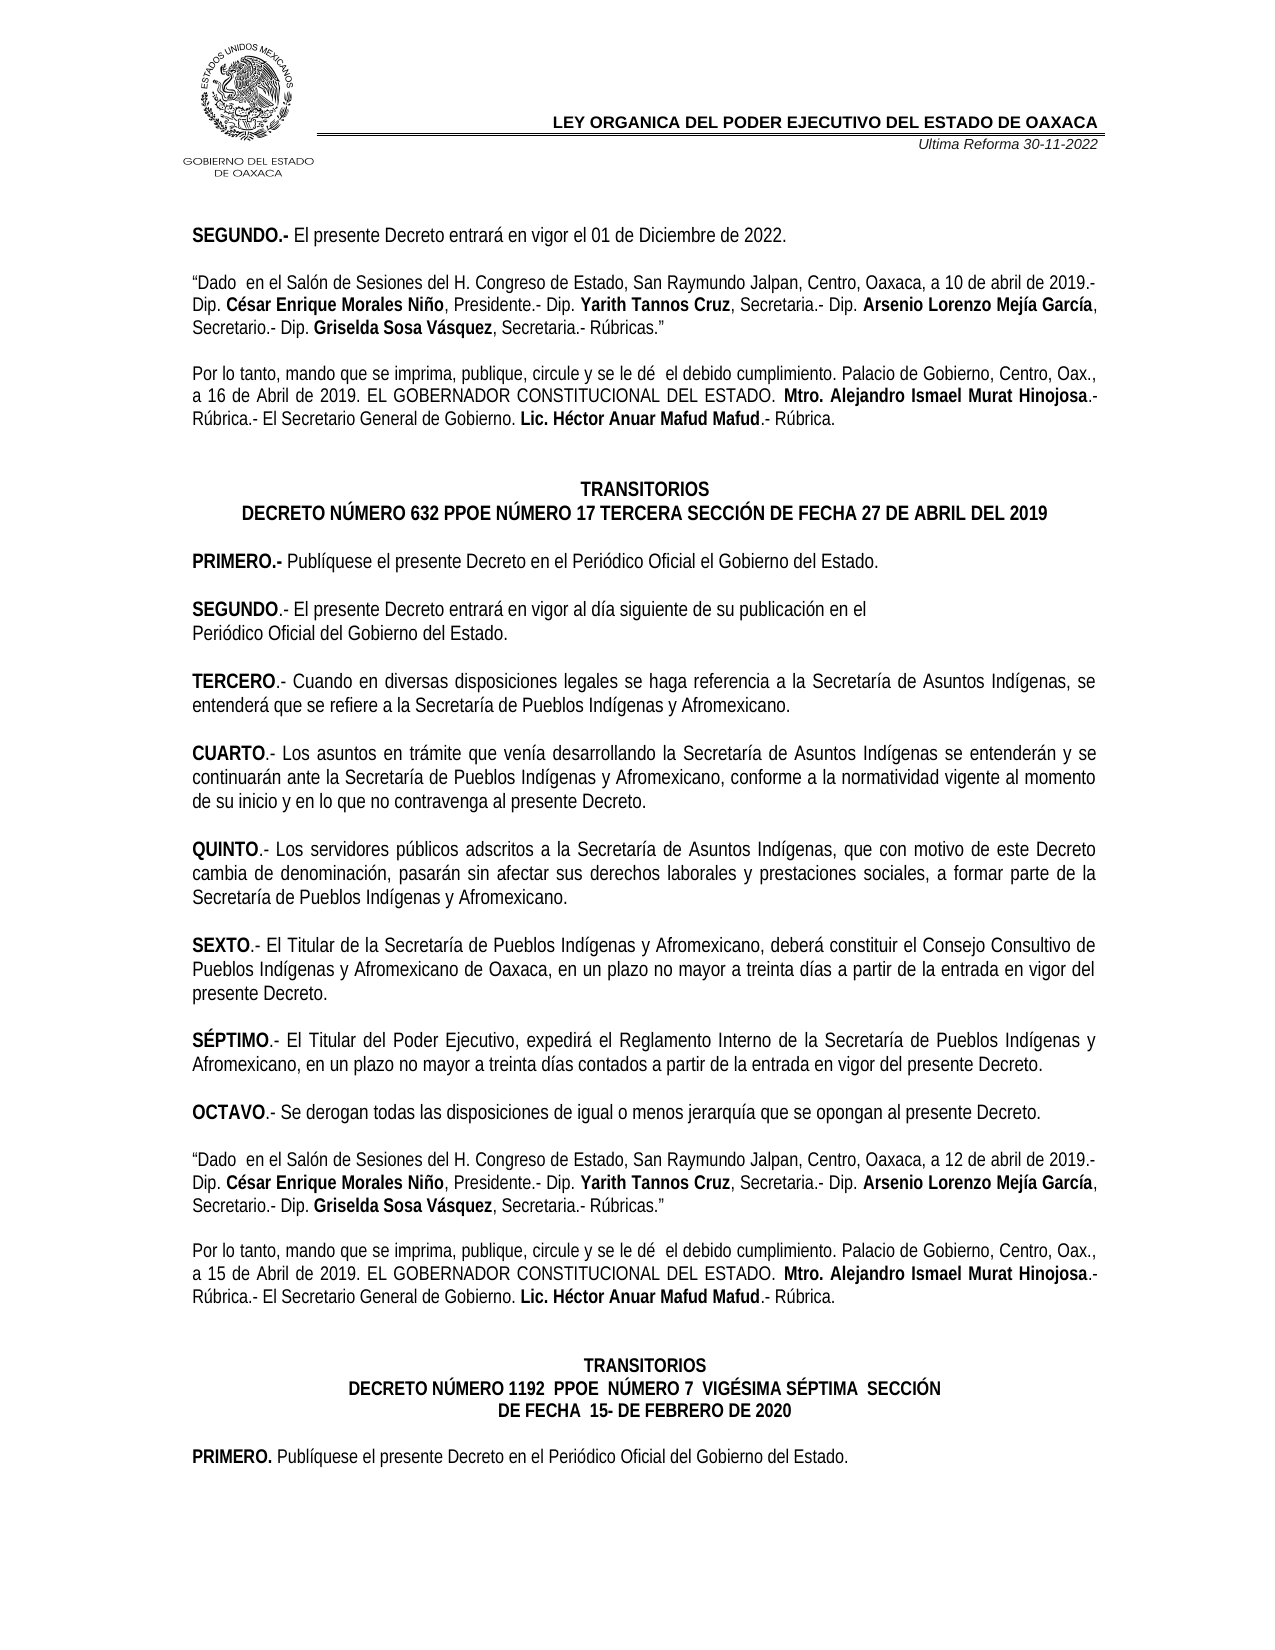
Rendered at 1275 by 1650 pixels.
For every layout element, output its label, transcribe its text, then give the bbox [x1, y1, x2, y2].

text TRANSITORIOS [192, 1354, 1098, 1377]
text QUINTO.- Los servidores públicos adscritos a la Secretaría de Asuntos Indígenas, que con motivo de este Decreto cambia de denominación, pasarán sin afectar sus derechos laborales y prestaciones sociales, a formar parte de la Secretaría de Pueblos Indígenas y Afromexicano. [192, 837, 1098, 909]
text “Dado en el Salón de Sesiones del H. Congreso de Estado, San Raymundo Jalpan, Centro, Oaxaca, a 12 de abril de 2019.- Dip. César Enrique Morales Niño, Presidente.- Dip. Yarith Tannos Cruz, Secretaria.- Dip. Arsenio Lorenzo Mejía García, Secretario.- Dip. Griselda Sosa Vásquez, Secretaria.- Rúbricas.” [192, 1148, 1098, 1216]
text SEGUNDO.- El presente Decreto entrará en vigor al día siguiente de su publicación en el [192, 597, 1098, 621]
text DE FECHA 15- DE FEBRERO DE 2020 [192, 1399, 1098, 1422]
text Periódico Oficial del Gobierno del Estado. [192, 621, 1098, 645]
text SEXTO.- El Titular de la Secretaría de Pueblos Indígenas y Afromexicano, deberá constituir el Consejo Consultivo de Pueblos Indígenas y Afromexicano de Oaxaca, en un plazo no mayor a treinta días a partir de la entrada en vigor del presente Decreto. [192, 933, 1098, 1004]
picture [180, 40, 317, 180]
text PRIMERO.- Publíquese el presente Decreto en el Periódico Oficial el Gobierno del Estado. [192, 549, 1098, 573]
text TERCERO.- Cuando en diversas disposiciones legales se haga referencia a la Secretaría de Asuntos Indígenas, se entenderá que se refiere a la Secretaría de Pueblos Indígenas y Afromexicano. [192, 669, 1098, 717]
text SÉPTIMO.- El Titular del Poder Ejecutivo, expedirá el Reglamento Interno de la Secretaría de Pueblos Indígenas y Afromexicano, en un plazo no mayor a treinta días contados a partir de la entrada en vigor del presente Decreto. [192, 1028, 1098, 1076]
text SEGUNDO.- El presente Decreto entrará en vigor el 01 de Diciembre de 2022. [192, 223, 1098, 247]
text CUARTO.- Los asuntos en trámite que venía desarrollando la Secretaría de Asuntos Indígenas se entenderán y se continuarán ante la Secretaría de Pueblos Indígenas y Afromexicano, conforme a la normatividad vigente al momento de su inicio y en lo que no contravenga al presente Decreto. [192, 741, 1098, 813]
text OCTAVO.- Se derogan todas las disposiciones de igual o menos jerarquía que se opongan al presente Decreto. [192, 1100, 1098, 1124]
text PRIMERO. Publíquese el presente Decreto en el Periódico Oficial del Gobierno del Estado. [192, 1445, 1098, 1467]
text Por lo tanto, mando que se imprima, publique, circule y se le dé el debido cumplimiento. Palacio de Gobierno, Centro, Oax., a 15 de Abril de 2019. EL GOBERNADOR CONSTITUCIONAL DEL ESTADO. Mtro. Alejandro Ismael Murat Hinojosa.- Rúbrica.- El Secretario General de Gobierno. Lic. Héctor Anuar Mafud Mafud.- Rúbrica. [192, 1239, 1098, 1307]
text DECRETO NÚMERO 632 PPOE NÚMERO 17 TERCERA SECCIÓN DE FECHA 27 DE ABRIL DEL 2019 [192, 501, 1098, 525]
text TRANSITORIOS [192, 477, 1098, 501]
text DECRETO NÚMERO 1192 PPOE NÚMERO 7 VIGÉSIMA SÉPTIMA SECCIÓN [192, 1377, 1098, 1399]
